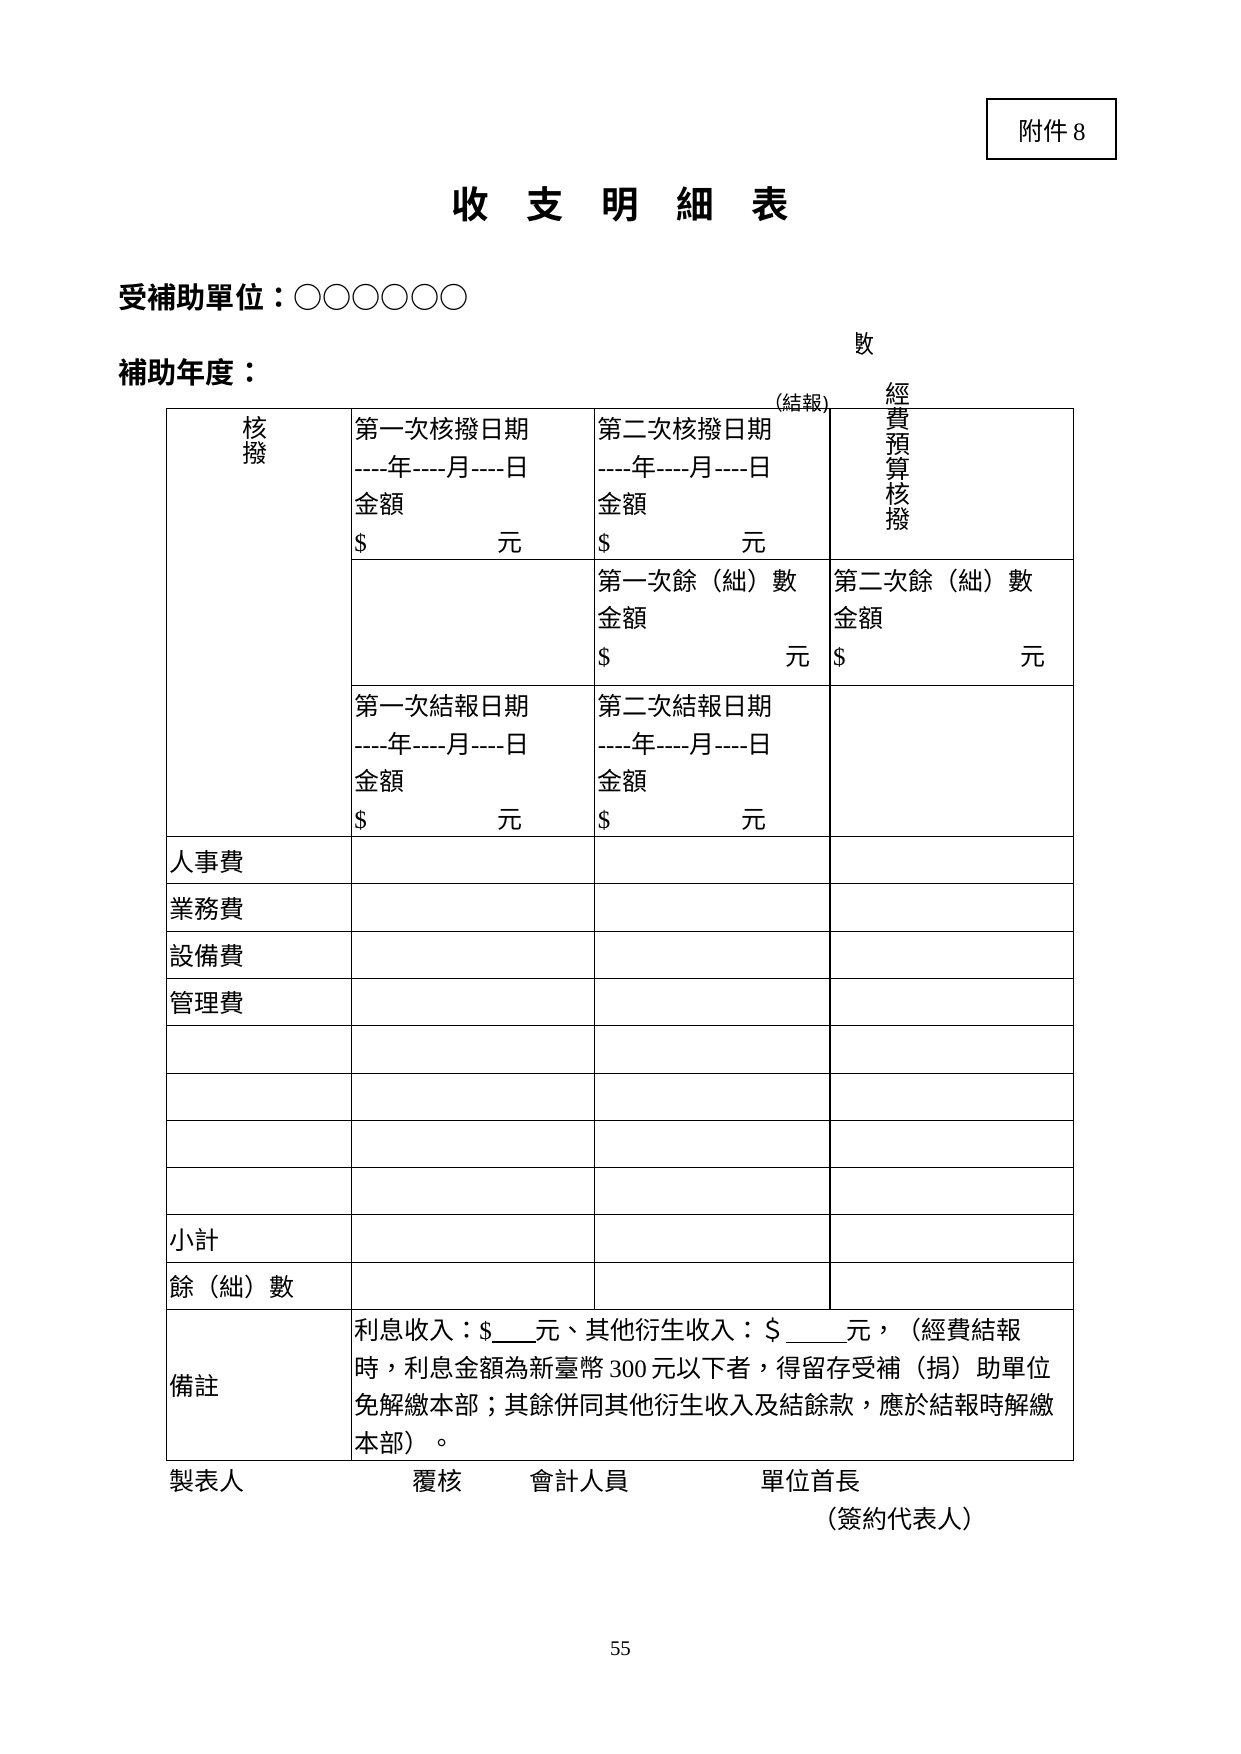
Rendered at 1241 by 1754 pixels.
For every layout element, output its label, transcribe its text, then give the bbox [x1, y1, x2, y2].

table_cell [831, 884, 1073, 931]
table_cell [831, 1215, 1073, 1262]
table_cell [595, 979, 829, 1025]
table_cell [831, 1168, 1073, 1214]
table_cell [595, 884, 829, 931]
table_cell [831, 686, 1073, 836]
table_cell [831, 1263, 1073, 1309]
table_cell [595, 1074, 829, 1120]
table_cell [352, 1121, 594, 1167]
table_cell [831, 1074, 1073, 1120]
table_cell [352, 1215, 594, 1262]
table_cell [352, 1263, 594, 1309]
table_cell 設備費 [167, 932, 351, 978]
table_cell 小計 [167, 1215, 351, 1262]
table_cell 人事費 [167, 837, 351, 883]
table_cell [831, 932, 1073, 978]
table_cell [595, 1026, 829, 1072]
table_cell [167, 1121, 351, 1167]
table_cell [831, 1121, 1073, 1167]
table_cell [595, 932, 829, 978]
table_cell 業務費 [167, 884, 351, 931]
table_cell [352, 932, 594, 978]
text 收 支 明 細 表 [118, 164, 1122, 239]
table_cell [595, 1215, 829, 1262]
table_cell [595, 1263, 829, 1309]
table_cell [352, 1168, 594, 1214]
table_cell [167, 1026, 351, 1072]
table_cell [595, 837, 829, 883]
table_cell 備註 [167, 1310, 351, 1460]
table_cell [831, 1026, 1073, 1072]
table_header 第二次核撥日期 ----年----月----日 金額 $ 元 [595, 409, 829, 559]
table_cell 覆核 會計人員 單位首長 （簽約代表人） [409, 1461, 1074, 1611]
table_cell [352, 884, 594, 931]
table_cell 利息收入：$ 元、其他衍生收入：＄ 元，（經費結報時，利息金額為新臺幣300元以下者，得留存受補（捐）助單位免解繳本部；其餘併同其他衍生收入及結餘款，應於結報時解繳本部）。 [352, 1310, 1073, 1460]
table_cell [595, 1168, 829, 1214]
table_cell [352, 837, 594, 883]
table_cell [831, 837, 1073, 883]
table_cell 第二次結報日期 ----年----月----日 金額 $ 元 [595, 686, 829, 836]
table_header 第一次核撥日期 ----年----月----日 金額 $ 元 [352, 409, 594, 559]
table_cell 第二次餘（絀）數 金額 $ 元 [831, 560, 1073, 685]
table_cell [595, 1121, 829, 1167]
table_cell 餘（絀）數 [167, 1263, 351, 1309]
table_cell [352, 560, 594, 685]
table_cell [167, 1074, 351, 1120]
table_cell 第一次餘（絀）數 金額 $ 元 [595, 560, 829, 685]
table_cell [352, 1026, 594, 1072]
table_cell 管理費 [167, 979, 351, 1025]
table_cell [352, 979, 594, 1025]
table_cell [167, 1168, 351, 1214]
table_cell [831, 979, 1073, 1025]
table_cell 第一次結報日期 ----年----月----日 金額 $ 元 [352, 686, 594, 836]
table_cell 製表人 [166, 1461, 409, 1611]
table_header 核撥 [167, 409, 351, 836]
table_cell [352, 1074, 594, 1120]
text 受補助單位：○○○○○○ 補助年度： [118, 258, 1122, 408]
table_header [831, 409, 1073, 559]
